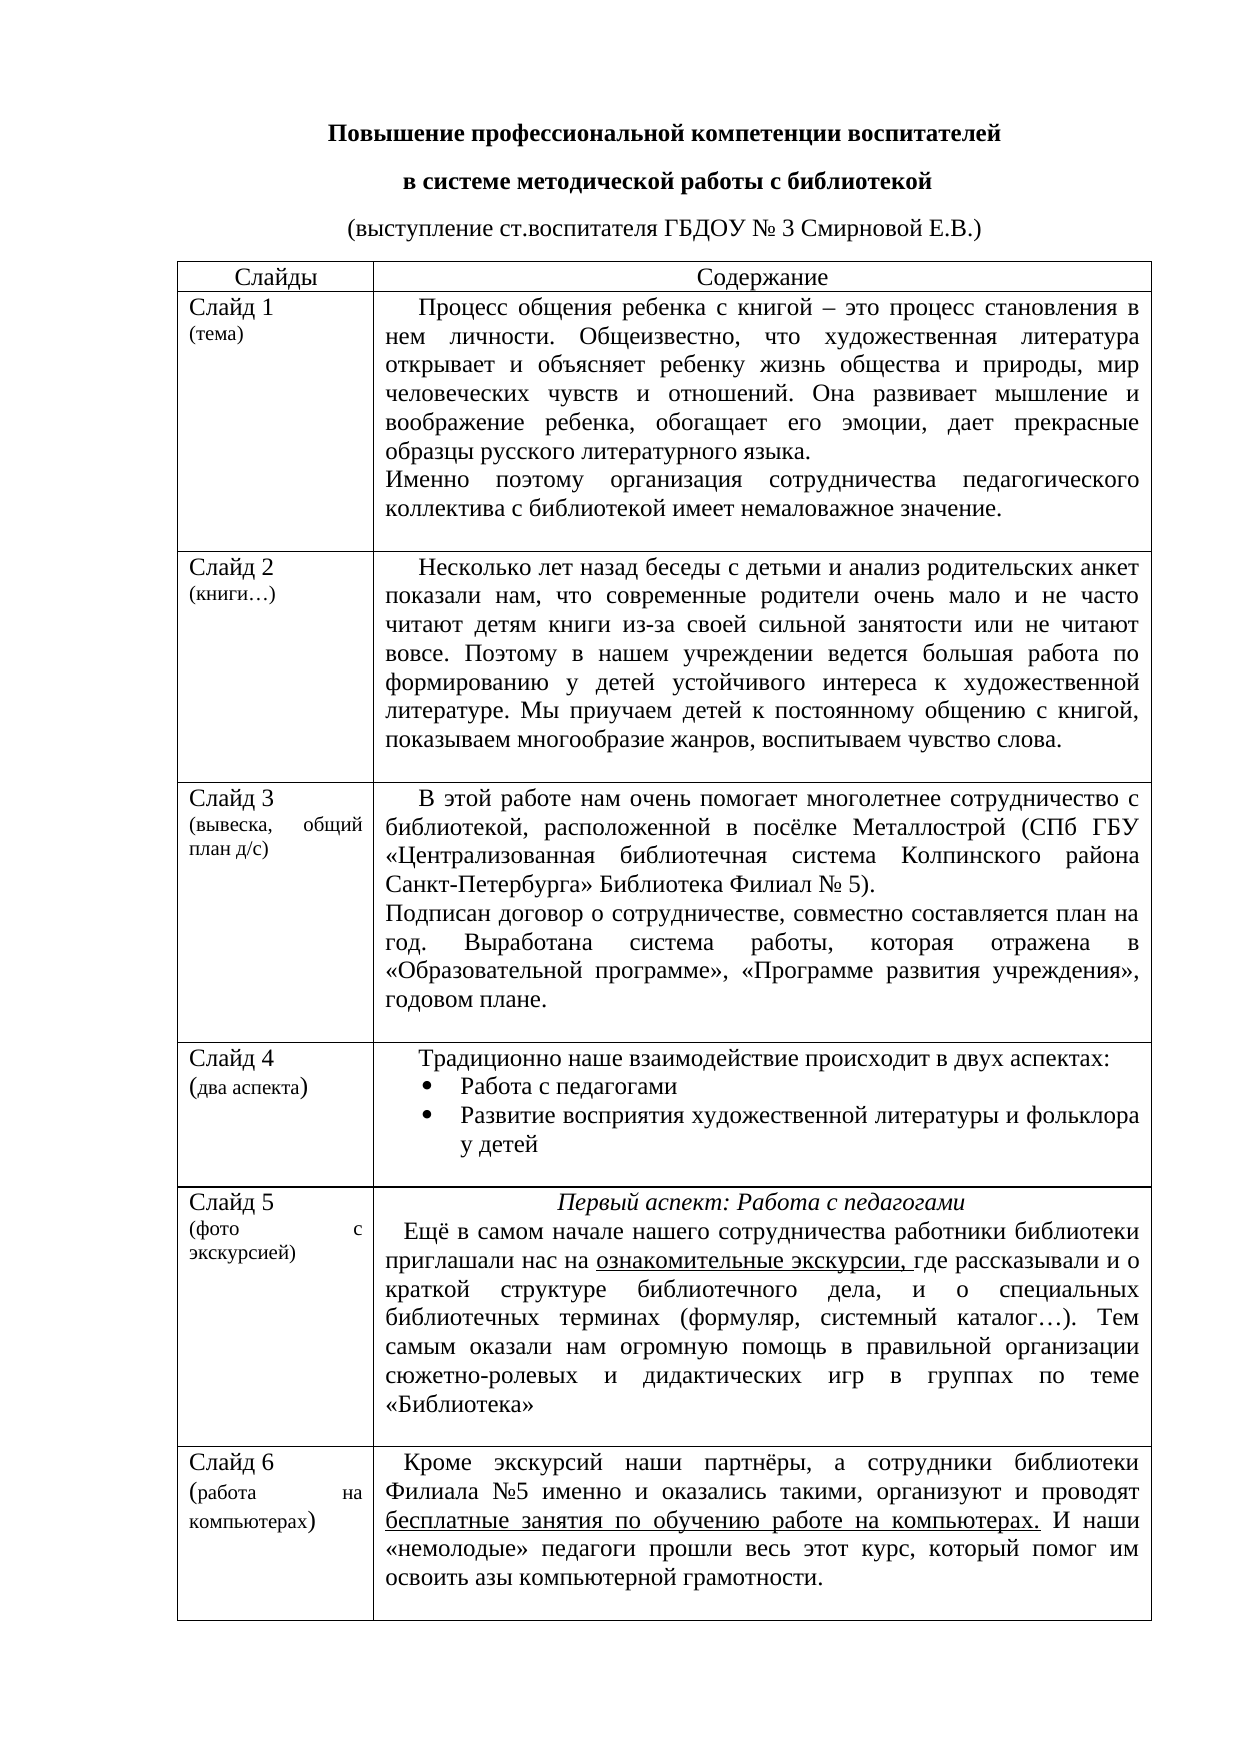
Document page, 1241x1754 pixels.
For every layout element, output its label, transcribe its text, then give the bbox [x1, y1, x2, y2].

table_cell Кроме экскурсий наши партнёры, а сотрудники библиотеки Филиала №5 именно и оказались такими, организуют и проводят бесплатные занятия по обучению работе на компьютерах. И наши «немолодые» педагоги прошли весь этот курс, который помог им освоить азы компьютерной грамотности. [374, 1447, 1151, 1620]
text в системе методической работы с библиотекой [177, 166, 1152, 194]
text Повышение профессиональной компетенции воспитателей [177, 118, 1152, 147]
table_cell Слайд 2 (книги…) [178, 552, 373, 782]
table_cell Традиционно наше взаимодействие происходит в двух аспектах: Работа с педагогами Развитие восприятия художественной литературы и фольклора у детей [374, 1043, 1151, 1186]
table_cell Слайд 6 (работа на компьютерах) [178, 1447, 373, 1620]
table_cell Слайд 1 (тема) [178, 292, 373, 551]
table_cell В этой работе нам очень помогает многолетнее сотрудничество с библиотекой, расположенной в посёлке Металлострой (СПб ГБУ «Централизованная библиотечная система Колпинского района Санкт-Петербурга» Библиотека Филиал № 5). Подписан договор о сотрудничестве, совместно составляется план на год. Выработана система работы, которая отражена в «Образовательной программе», «Программе развития учреждения», годовом плане. [374, 783, 1151, 1042]
text (выступление ст.воспитателя ГБДОУ № 3 Смирновой Е.В.) [177, 213, 1152, 242]
table_cell Слайд 5 (фото с экскурсией) [178, 1188, 373, 1446]
table_cell Процесс общения ребенка с книгой – это процесс становления в нем личности. Общеизвестно, что художественная литература открывает и объясняет ребенку жизнь общества и природы, мир человеческих чувств и отношений. Она развивает мышление и воображение ребенка, обогащает его эмоции, дает прекрасные образцы русского литературного языка. Именно поэтому организация сотрудничества педагогического коллектива с библиотекой имеет немаловажное значение. [374, 292, 1151, 551]
table_cell Слайд 3 (вывеска, общий план д/с) [178, 783, 373, 1042]
table_cell Несколько лет назад беседы с детьми и анализ родительских анкет показали нам, что современные родители очень мало и не часто читают детям книги из-за своей сильной занятости или не читают вовсе. Поэтому в нашем учреждении ведется большая работа по формированию у детей устойчивого интереса к художественной литературе. Мы приучаем детей к постоянному общению с книгой, показываем многообразие жанров, воспитываем чувство слова. [374, 552, 1151, 782]
table_header Слайды [178, 262, 373, 291]
table_cell Первый аспект: Работа с педагогами Ещё в самом начале нашего сотрудничества работники библиотеки приглашали нас на ознакомительные экскурсии, где рассказывали и о краткой структуре библиотечного дела, и о специальных библиотечных терминах (формуляр, системный каталог…). Тем самым оказали нам огромную помощь в правильной организации сюжетно-ролевых и дидактических игр в группах по теме «Библиотека» [374, 1188, 1151, 1446]
table_cell Слайд 4 (два аспекта) [178, 1043, 373, 1186]
table_header Содержание [374, 262, 1151, 291]
